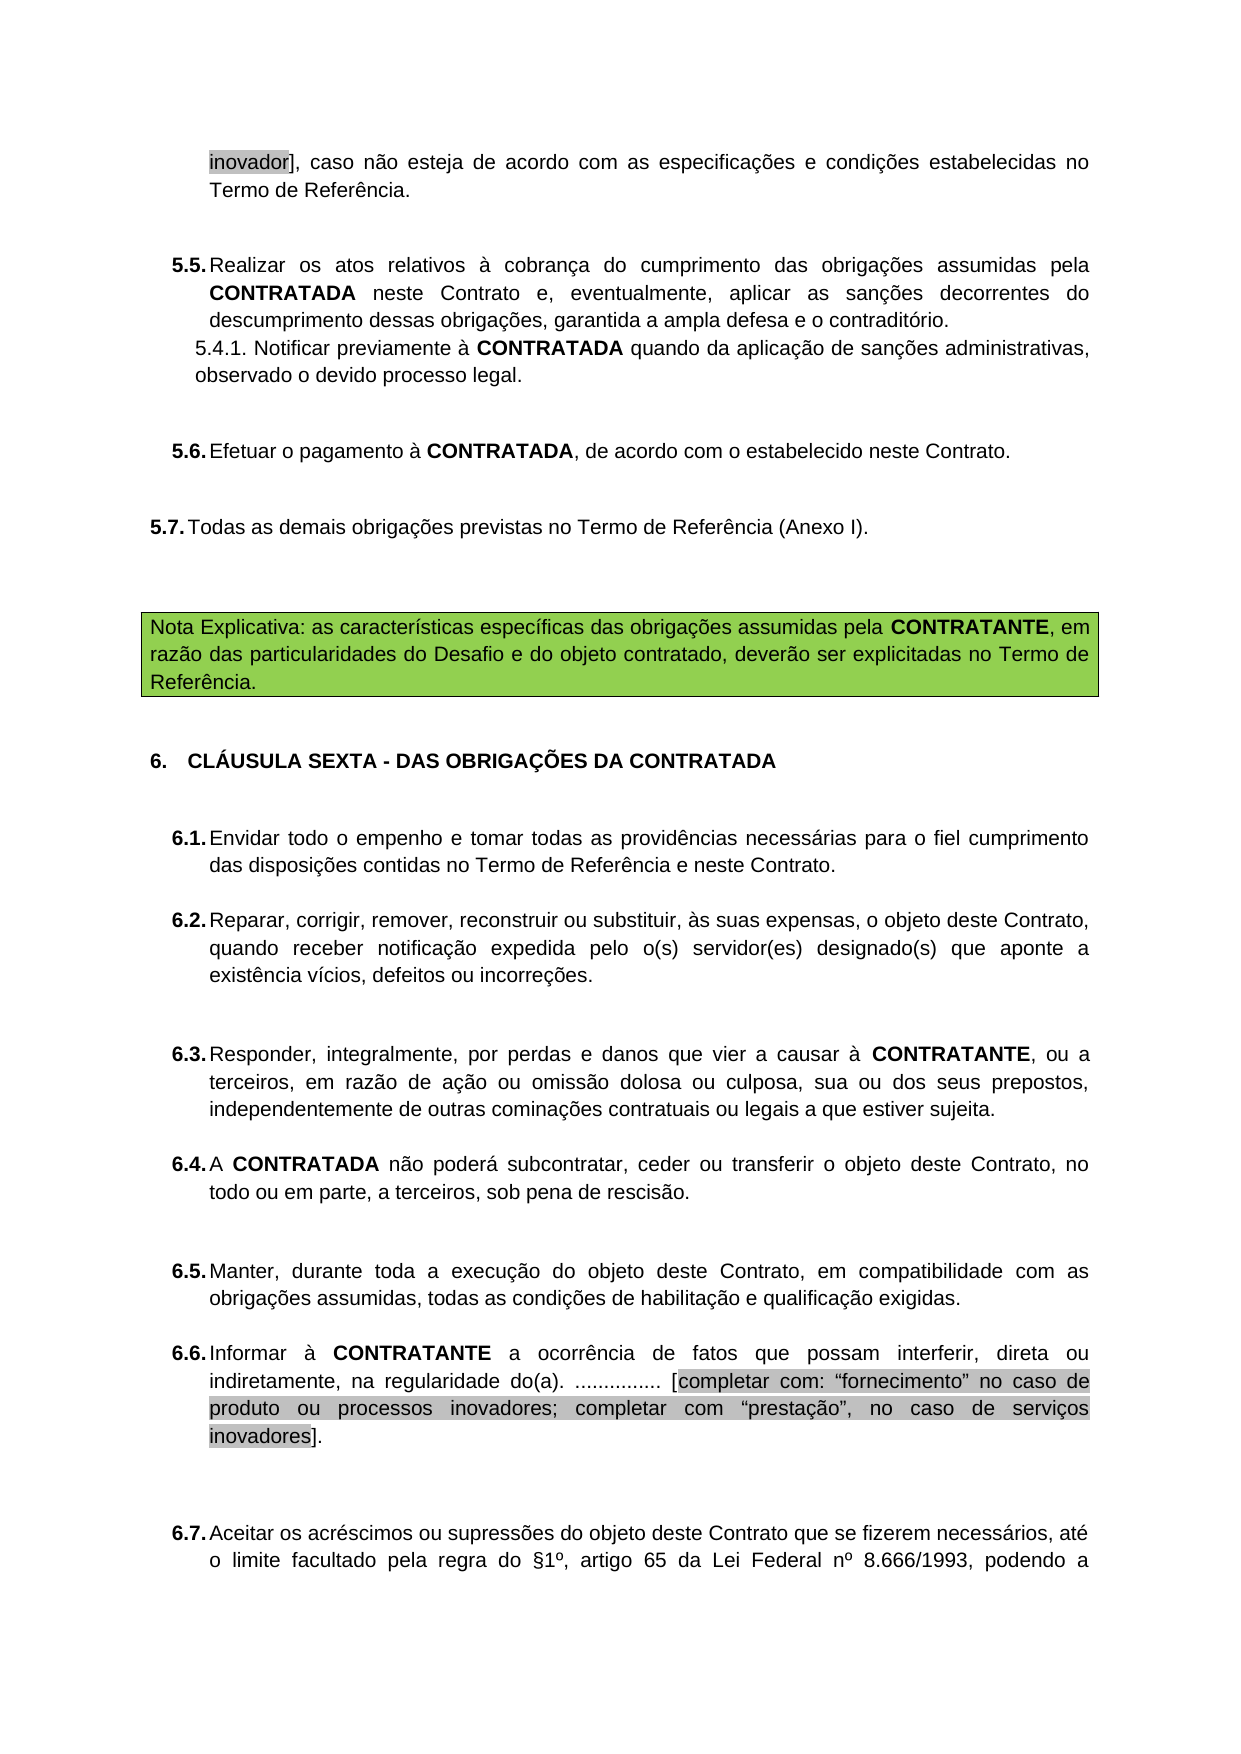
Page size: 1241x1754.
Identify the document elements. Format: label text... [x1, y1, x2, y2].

list Efetuar o pagamento à CONTRATADA, de acordo com o estabelecido neste Contrato. [172, 439, 1090, 463]
list Reparar, corrigir, remover, reconstruir ou substituir, às suas expensas, o objeto deste Contrato, quando receber notificação expedida pelo o(s) servidor(es) designado(s) que aponte a existência vícios, defeitos ou incorreções. [172, 908, 1090, 987]
text Nota Explicativa: as características específicas das obrigações assumidas pela CONTRATANTE, em razão das particularidades do Desafio e do objeto contratado, deverão ser explicitadas no Termo de Referência. [142, 613, 1098, 696]
list Realizar os atos relativos à cobrança do cumprimento das obrigações assumidas pela CONTRATADA neste Contrato e, eventualmente, aplicar as sanções decorrentes do descumprimento dessas obrigações, garantida a ampla defesa e o contraditório. [172, 253, 1090, 332]
list Todas as demais obrigações previstas no Termo de Referência (Anexo I). [150, 515, 1090, 539]
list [172, 150, 1090, 201]
list A CONTRATADA não poderá subcontratar, ceder ou transferir o objeto deste Contrato, no todo ou em parte, a terceiros, sob pena de rescisão. [172, 1152, 1090, 1204]
list Envidar todo o empenho e tomar todas as providências necessárias para o fiel cumprimento das disposições contidas no Termo de Referência e neste Contrato. [172, 826, 1090, 877]
list CLÁUSULA SEXTA - DAS OBRIGAÇÕES DA CONTRATADA [150, 749, 1090, 773]
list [172, 1520, 1090, 1572]
list Manter, durante toda a execução do objeto deste Contrato, em compatibilidade com as obrigações assumidas, todas as condições de habilitação e qualificação exigidas. [172, 1259, 1090, 1310]
list Responder, integralmente, por perdas e danos que vier a causar à CONTRATANTE, ou a terceiros, em razão de ação ou omissão dolosa ou culposa, sua ou dos seus prepostos, independentemente de outras cominações contratuais ou legais a que estiver sujeita. [172, 1042, 1090, 1121]
list Informar à CONTRATANTE a ocorrência de fatos que possam interferir, direta ou indiretamente, na regularidade do(a). ............... [completar com: “fornecimento” no caso de produto ou processos inovadores; completar com “prestação”, no caso de serviços inovadores]. [172, 1341, 1090, 1448]
text 5.4.1. Notificar previamente à CONTRATADA quando da aplicação de sanções administrativas, observado o devido processo legal. [195, 336, 1090, 387]
